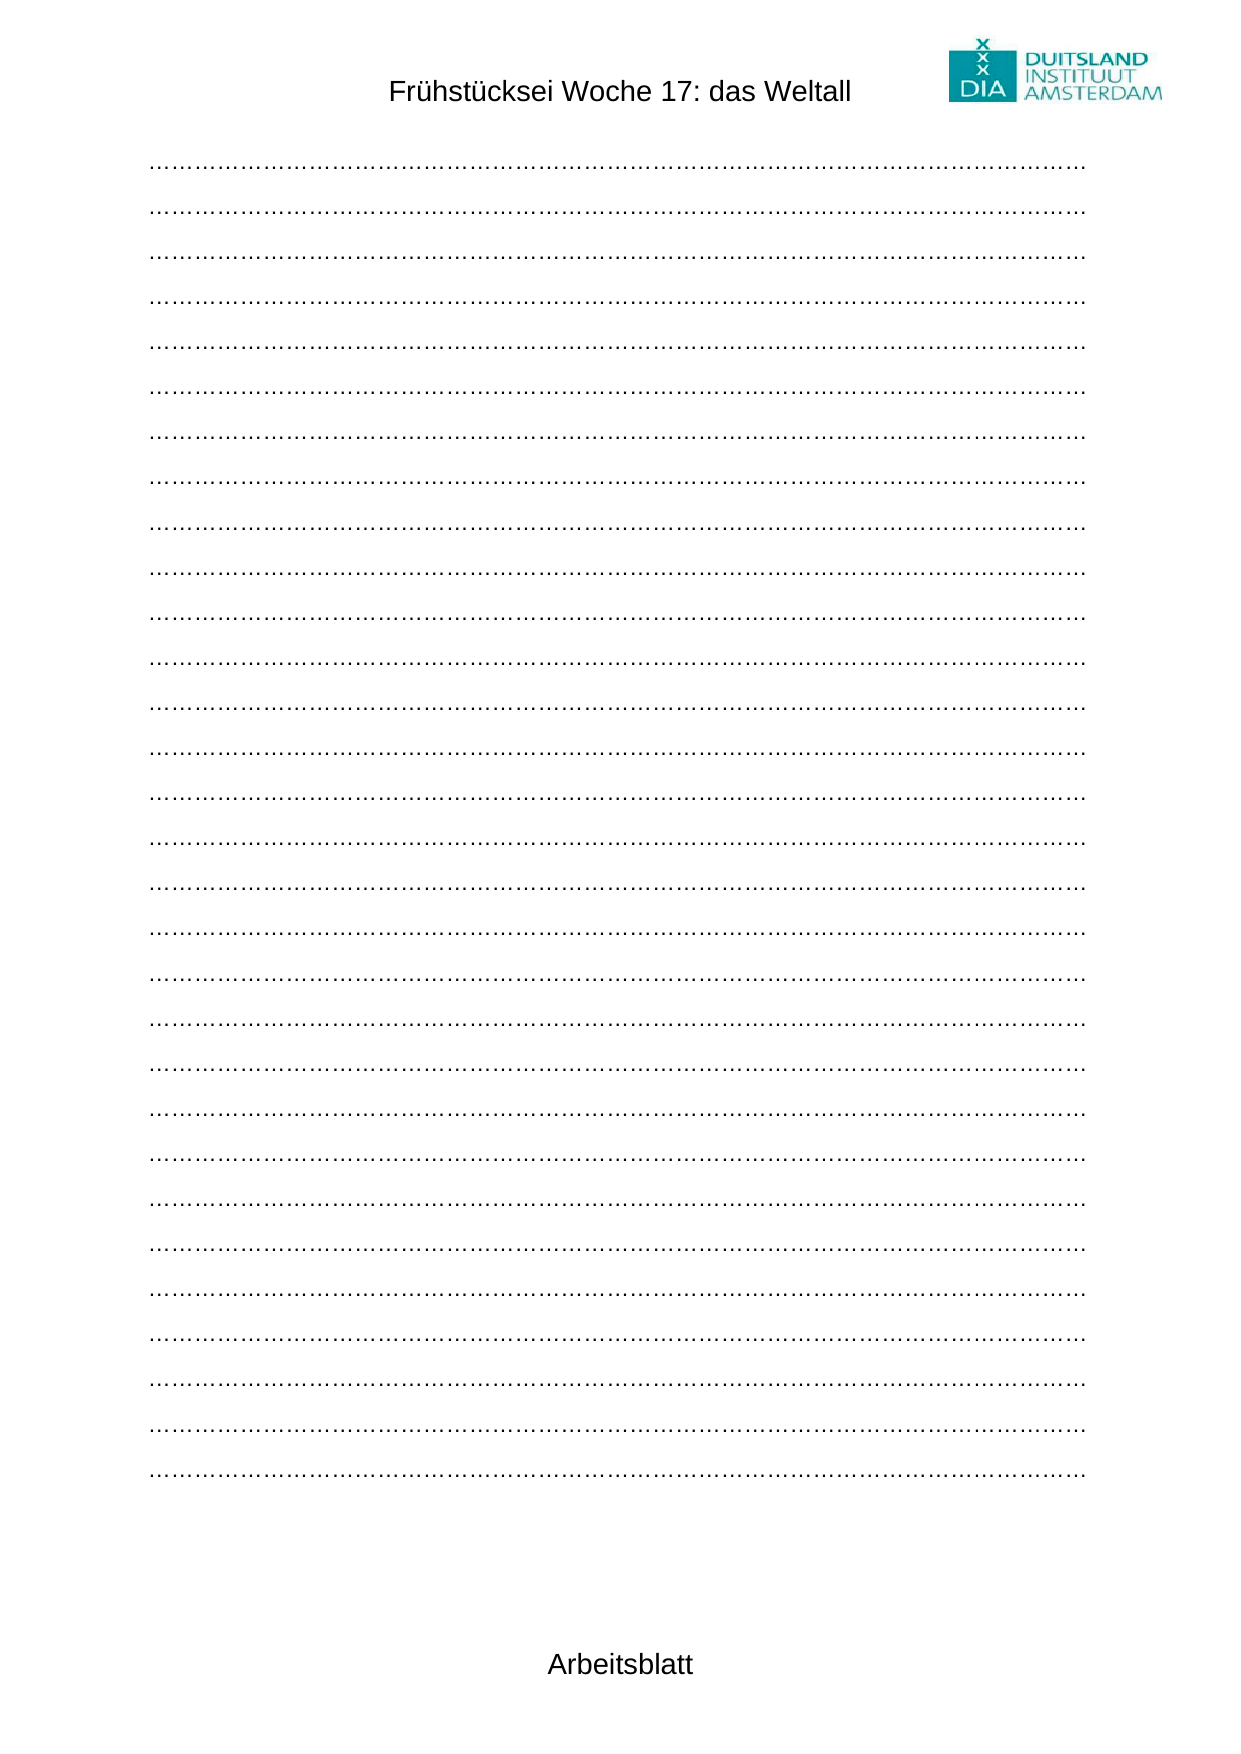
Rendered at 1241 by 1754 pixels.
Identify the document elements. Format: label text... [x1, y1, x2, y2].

text …………………………………………………………………………………………………………… [148, 463, 1093, 490]
text …………………………………………………………………………………………………………… [148, 1140, 1093, 1166]
text …………………………………………………………………………………………………………… [148, 1365, 1093, 1392]
text …………………………………………………………………………………………………………… [148, 1004, 1093, 1031]
text …………………………………………………………………………………………………………… [148, 599, 1093, 625]
text …………………………………………………………………………………………………………… [148, 1050, 1093, 1076]
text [148, 238, 1093, 264]
text …………………………………………………………………………………………………………… [148, 689, 1093, 715]
text …………………………………………………………………………………………………………… [148, 644, 1093, 670]
text …………………………………………………………………………………………………………… [148, 508, 1093, 535]
text …………………………………………………………………………………………………………… [148, 1275, 1093, 1302]
text …………………………………………………………………………………………………………… [148, 1320, 1093, 1347]
text …………………………………………………………………………………………………………… [148, 1411, 1093, 1437]
text …………………………………………………………………………………………………………… [148, 959, 1093, 986]
text …………………………………………………………………………………………………………… [148, 1185, 1093, 1211]
text …………………………………………………………………………………………………………… [148, 328, 1093, 354]
text …………………………………………………………………………………………………………… [148, 553, 1093, 580]
picture [923, 21, 1183, 127]
text …………………………………………………………………………………………………………… [148, 824, 1093, 851]
text …………………………………………………………………………………………………………… [148, 914, 1093, 941]
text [148, 283, 1093, 309]
text …………………………………………………………………………………………………………… [148, 373, 1093, 399]
text …………………………………………………………………………………………………………… [148, 1095, 1093, 1121]
text …………………………………………………………………………………………………………… [148, 779, 1093, 805]
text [148, 148, 1093, 174]
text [148, 193, 1093, 219]
text …………………………………………………………………………………………………………… [148, 734, 1093, 760]
text …………………………………………………………………………………………………………… [148, 1230, 1093, 1256]
text …………………………………………………………………………………………………………… [148, 869, 1093, 896]
text …………………………………………………………………………………………………………… [148, 1456, 1093, 1482]
text …………………………………………………………………………………………………………… [148, 418, 1093, 444]
